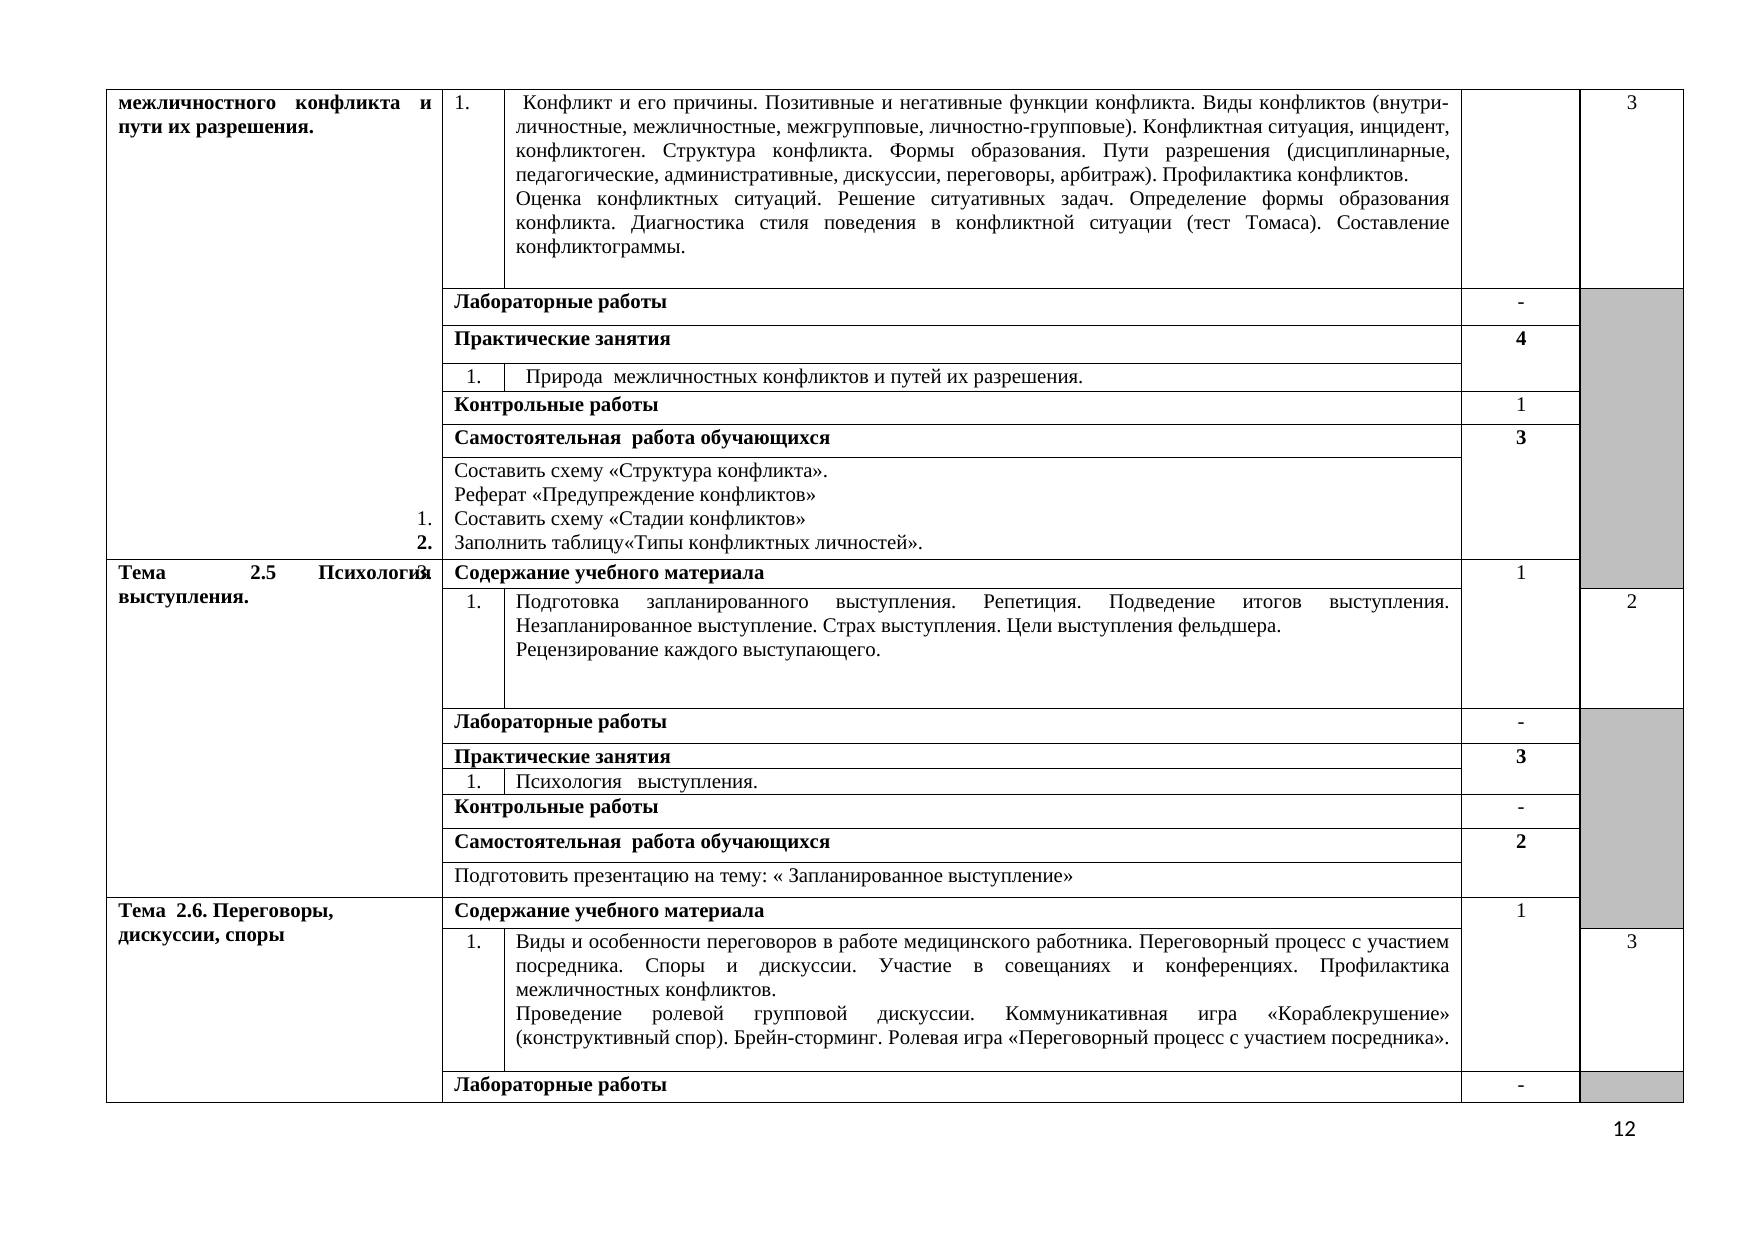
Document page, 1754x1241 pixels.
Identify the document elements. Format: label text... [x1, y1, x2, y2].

table_cell 3 [1581, 90, 1683, 288]
table_cell 1 [1462, 392, 1579, 424]
table_cell 2 [1462, 829, 1579, 897]
table_cell 1 [1462, 898, 1579, 1071]
table_cell Контрольные работы [443, 795, 1461, 828]
table_cell [1581, 709, 1683, 928]
table_cell 2 [1462, 90, 1579, 288]
table_cell - [1462, 795, 1579, 828]
table_cell 1. [443, 90, 504, 288]
table_cell 3 [1462, 425, 1579, 559]
table_cell Подготовка запланированного выступления. Репетиция. Подведение итогов выступления. Незапланированное выступление. Страх выступления. Цели выступления фельдшера. Рецензирование каждого выступающего. [505, 589, 1461, 708]
table_cell Конфликт и его причины. Позитивные и негативные функции конфликта. Виды конфликтов (внутри-личностные, межличностные, межгрупповые, личностно-групповые). Конфликтная ситуация, инцидент, конфликтоген. Структура конфликта. Формы образования. Пути разрешения (дисциплинарные, педагогические, административные, дискуссии, переговоры, арбитраж). Профилактика конфликтов. Оценка конфликтных ситуаций. Решение ситуативных задач. Определение формы образования конфликта. Диагностика стиля поведения в конфликтной ситуации (тест Томаса). Составление конфликтограммы. [505, 90, 1461, 288]
table_cell Тема 2.5 Психология выступления. [107, 560, 442, 897]
table_cell 1. [443, 929, 504, 1071]
table_cell Содержание учебного материала [443, 898, 1461, 928]
table_cell Виды и особенности переговоров в работе медицинского работника. Переговорный процесс с участием посредника. Споры и дискуссии. Участие в совещаниях и конференциях. Профилактика межличностных конфликтов. Проведение ролевой групповой дискуссии. Коммуникативная игра «Кораблекрушение» (конструктивный спор). Брейн-сторминг. Ролевая игра «Переговорный процесс с участием посредника». [505, 929, 1461, 1071]
table_cell 3 [1581, 929, 1683, 1071]
table_cell Содержание учебного материала [443, 560, 1461, 588]
table_cell Лабораторные работы [443, 1072, 1461, 1102]
table_cell - [1462, 1072, 1579, 1102]
table_cell 1. [443, 589, 504, 708]
table_cell Подготовить презентацию на тему: « Запланированное выступление» [443, 863, 1461, 897]
table_cell Составить схему «Структура конфликта». Реферат «Предупреждение конфликтов» Составить схему «Стадии конфликтов» Заполнить таблицу«Типы конфликтных личностей». [443, 458, 1461, 559]
table_cell Контрольные работы [443, 392, 1461, 424]
table_cell Тема 2.6. Переговоры, дискуссии, споры [107, 898, 442, 1102]
table_cell Лабораторные работы [443, 289, 1461, 325]
table_cell Самостоятельная работа обучающихся [443, 425, 1461, 457]
table_cell Природа межличностных конфликтов и путей их разрешения. [505, 364, 1461, 391]
table_cell Практические занятия [443, 326, 1461, 363]
table_cell 1. [443, 769, 504, 793]
table_cell 2 [1581, 589, 1683, 708]
table_cell Практические занятия [443, 744, 1461, 768]
table_cell Самостоятельная работа обучающихся [443, 829, 1461, 862]
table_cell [107, 90, 442, 559]
table_cell - [1462, 709, 1579, 743]
table_cell [1581, 289, 1683, 588]
table_cell 1 [1462, 560, 1579, 708]
table_cell [1581, 1072, 1683, 1102]
table_cell - [1462, 289, 1579, 325]
table_cell Лабораторные работы [443, 709, 1461, 743]
table_cell Психология выступления. [505, 769, 1461, 793]
table_cell 1. [443, 364, 504, 391]
table_cell 3 [1462, 744, 1579, 793]
table_cell 4 [1462, 326, 1579, 391]
